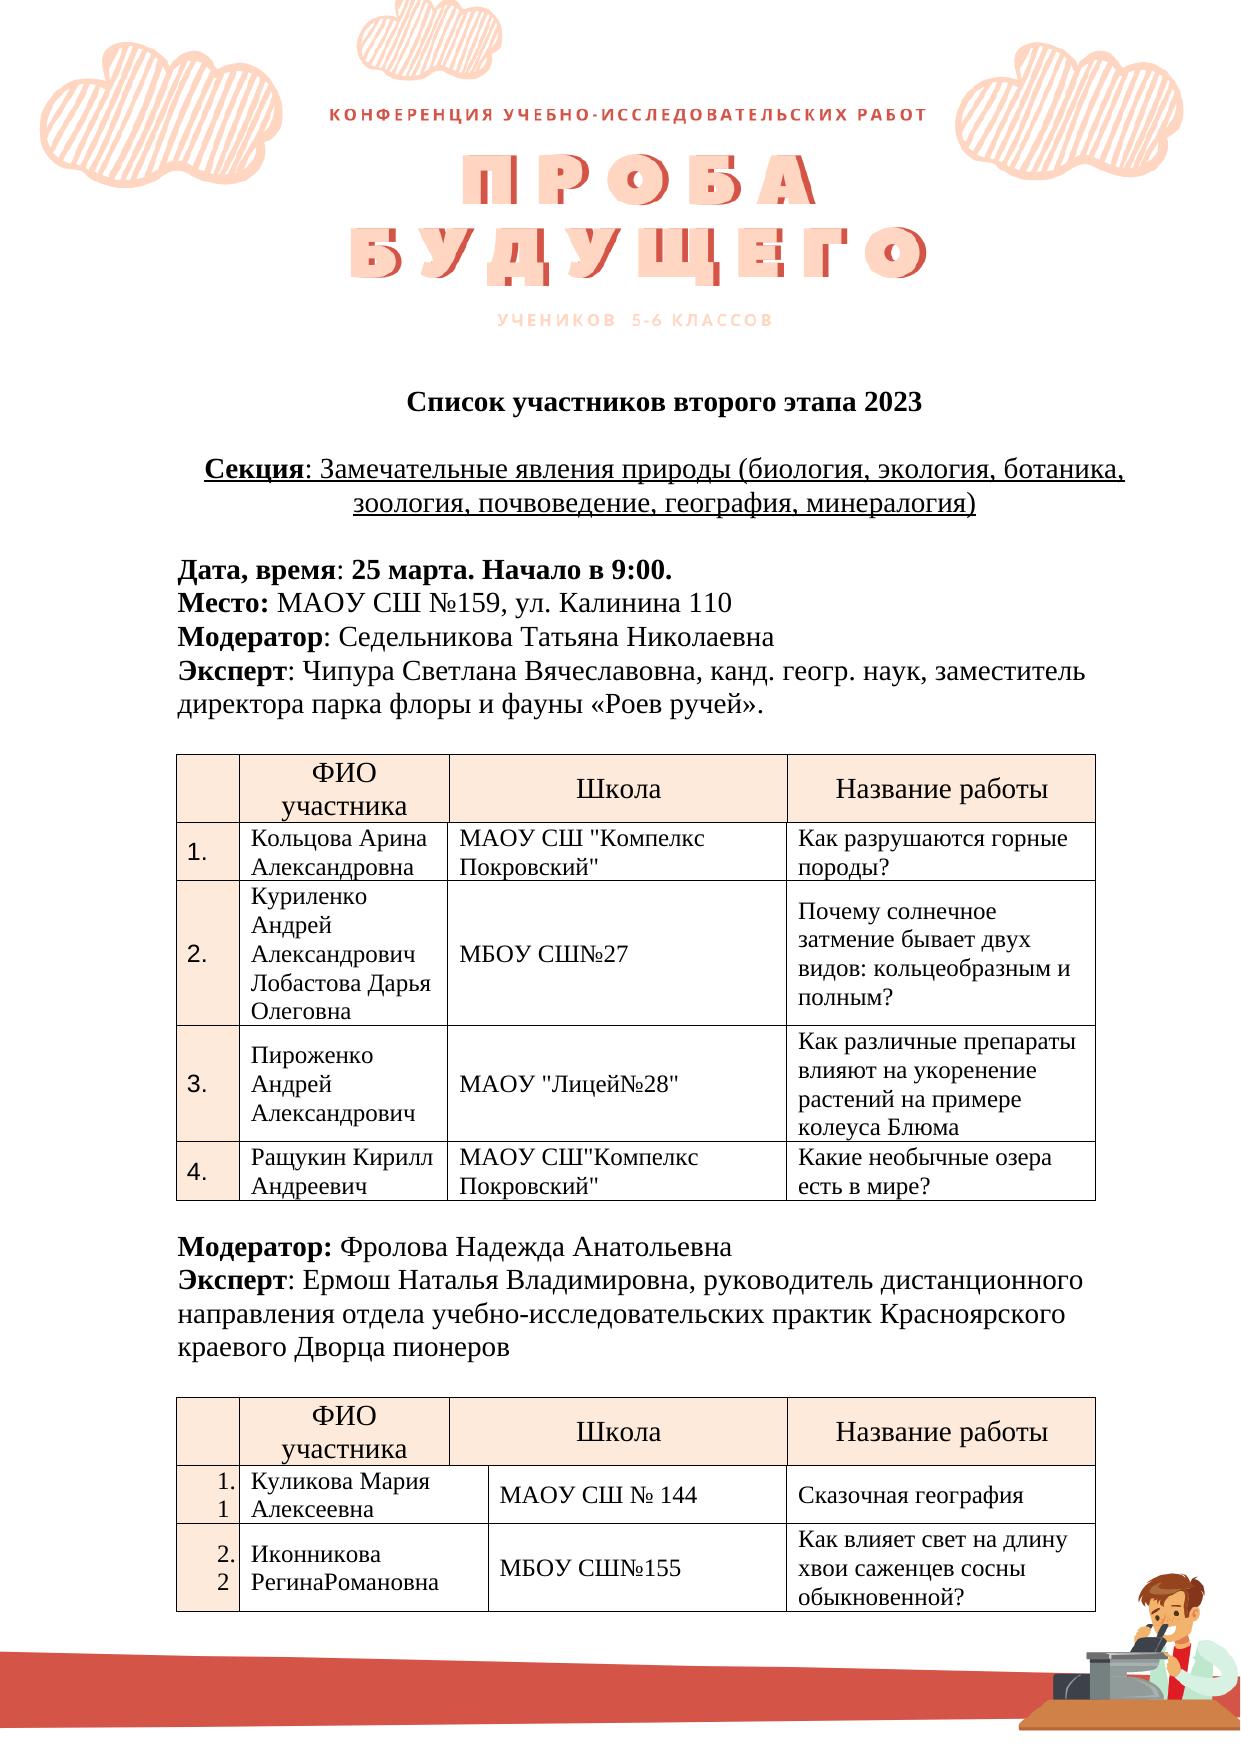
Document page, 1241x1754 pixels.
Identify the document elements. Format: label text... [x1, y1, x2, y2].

table_cell Пироженко Андрей Александрович [240, 1026, 447, 1141]
table_header Название работы [788, 1398, 1095, 1465]
table_cell Какие необычные озера есть в мире? [787, 1142, 1095, 1200]
table_cell Почему солнечное затмение бывает двух видов: кольцеобразным и полным? [787, 881, 1095, 1025]
table_header ФИО участника [240, 1398, 449, 1465]
text Место: МАОУ СШ №159, ул. Калинина 110 [177, 586, 1152, 619]
table_cell Как влияет свет на длину хвои саженцев сосны обыкновенной? [787, 1524, 1095, 1611]
table_cell МАОУ СШ "Компелкс Покровский" [448, 823, 786, 880]
table_cell МАОУ СШ"Компелкс Покровский" [448, 1142, 786, 1200]
table_header Школа [450, 755, 787, 822]
table_cell [177, 881, 239, 1025]
table_cell [177, 1026, 239, 1141]
table_cell [177, 1142, 239, 1200]
table_cell Ращукин Кирилл Андреевич [240, 1142, 447, 1200]
table_cell МБОУ СШ№155 [489, 1524, 786, 1611]
table_header Название работы [788, 755, 1095, 822]
text Эксперт: Ермош Наталья Владимировна, руководитель дистанционного направления отдела учебно-исследовательских практик Красноярского краевого Дворца пионеров [177, 1262, 1152, 1363]
picture [0, 0, 1241, 1754]
table_cell 1 [177, 1466, 239, 1523]
table_header [177, 1398, 239, 1465]
table_header Школа [450, 1398, 787, 1465]
table_cell Иконникова РегинаРомановна [240, 1524, 488, 1611]
text Список участников второго этапа 2023 [177, 384, 1152, 418]
table_cell 2 [177, 1524, 239, 1611]
table_cell Сказочная география [787, 1466, 1095, 1523]
table_header [177, 755, 239, 822]
text Модератор: Седельникова Татьяна Николаевна [177, 619, 1152, 653]
table_header ФИО участника [240, 755, 449, 822]
table_cell Как разрушаются горные породы? [787, 823, 1095, 880]
text Эксперт: Чипура Светлана Вячеславовна, канд. геогр. наук, заместитель директора парка флоры и фауны «Роев ручей». [177, 653, 1152, 720]
text Дата, время: 25 марта. Начало в 9:00. [177, 552, 1152, 586]
table_cell [177, 823, 239, 880]
table_cell Куликова Мария Алексеевна [240, 1466, 488, 1523]
table_cell Как различные препараты влияют на укоренение растений на примере колеуса Блюма [787, 1026, 1095, 1141]
text Секция: Замечательные явления природы (биология, экология, ботаника, зоология, почвоведение, география, минералогия) [177, 451, 1152, 518]
table_cell МАОУ СШ № 144 [489, 1466, 786, 1523]
table_cell Кольцова Арина Александровна [240, 823, 447, 880]
table_cell МАОУ "Лицей№28" [448, 1026, 786, 1141]
table_cell МБОУ СШ№27 [448, 881, 786, 1025]
table_cell Куриленко Андрей Александрович Лобастова Дарья Олеговна [240, 881, 447, 1025]
text Модератор: Фролова Надежда Анатольевна [177, 1229, 1152, 1262]
